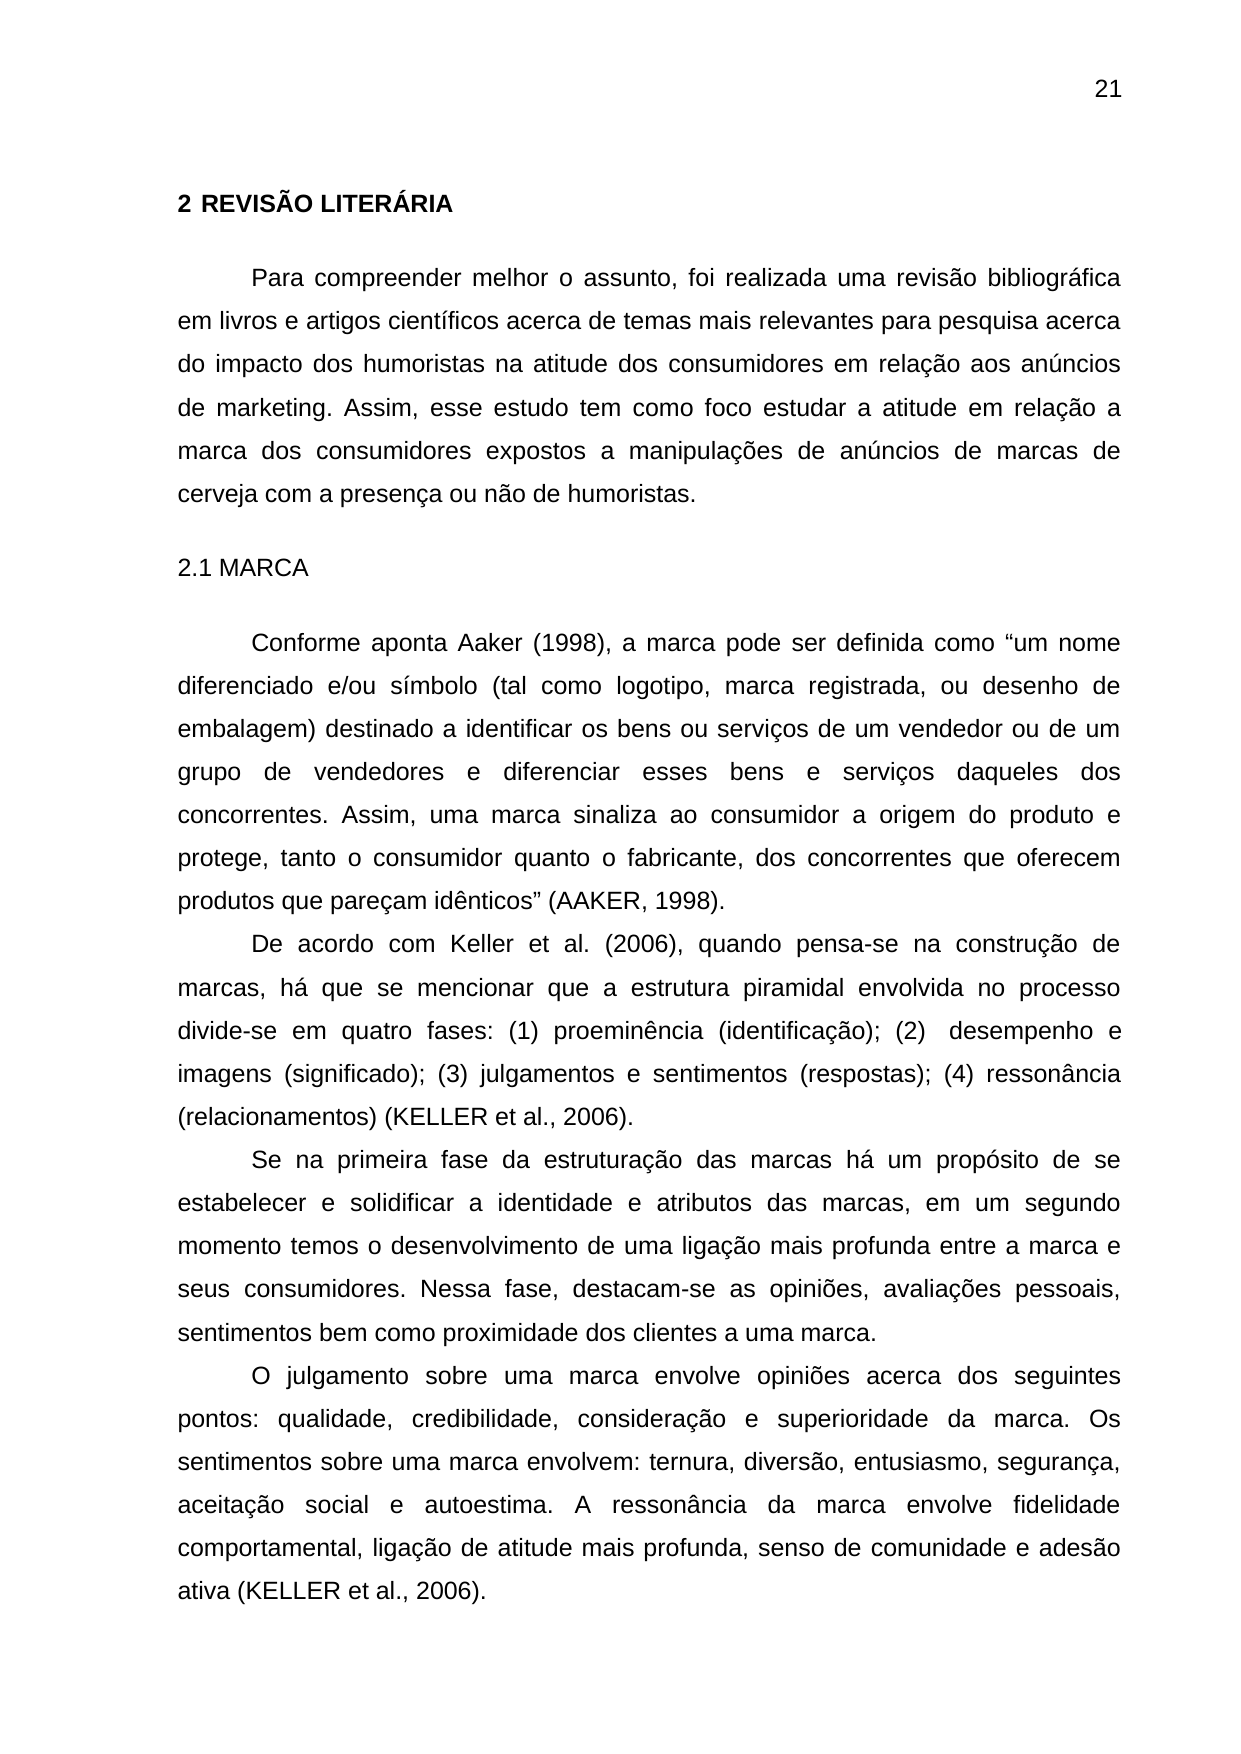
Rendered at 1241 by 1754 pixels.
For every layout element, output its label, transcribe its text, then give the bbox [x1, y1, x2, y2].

text Se na primeira fase da estruturação das marcas há um propósito de se estabelecer e solidificar a identidade e atributos das marcas, em um segundo momento temos o desenvolvimento de uma ligação mais profunda entre a marca e seus consumidores. Nessa fase, destacam-se as opiniões, avaliações pessoais, sentimentos bem como proximidade dos clientes a uma marca. [177, 1145, 1122, 1346]
text De acordo com Keller et al. (2006), quando pensa-se na construção de marcas, há que se mencionar que a estrutura piramidal envolvida no processo divide-se em quatro fases: (1) proeminência (identificação); (2) desempenho e imagens (significado); (3) julgamentos e sentimentos (respostas); (4) ressonância (relacionamentos) (KELLER et al., 2006). [177, 929, 1122, 1131]
text Para compreender melhor o assunto, foi realizada uma revisão bibliográfica em livros e artigos científicos acerca de temas mais relevantes para pesquisa acerca do impacto dos humoristas na atitude dos consumidores em relação aos anúncios de marketing. Assim, esse estudo tem como foco estudar a atitude em relação a marca dos consumidores expostos a manipulações de anúncios de marcas de cerveja com a presença ou não de humoristas. [177, 263, 1122, 508]
subtitle REVISÃO LITERÁRIA [177, 189, 1122, 218]
subtitle MARCA [177, 553, 1122, 582]
text O julgamento sobre uma marca envolve opiniões acerca dos seguintes pontos: qualidade, credibilidade, consideração e superioridade da marca. Os sentimentos sobre uma marca envolvem: ternura, diversão, entusiasmo, segurança, aceitação social e autoestima. A ressonância da marca envolve fidelidade comportamental, ligação de atitude mais profunda, senso de comunidade e adesão ativa (KELLER et al., 2006). [177, 1361, 1122, 1605]
text Conforme aponta Aaker (1998), a marca pode ser definida como “um nome diferenciado e/ou símbolo (tal como logotipo, marca registrada, ou desenho de embalagem) destinado a identificar os bens ou serviços de um vendedor ou de um grupo de vendedores e diferenciar esses bens e serviços daqueles dos concorrentes. Assim, uma marca sinaliza ao consumidor a origem do produto e protege, tanto o consumidor quanto o fabricante, dos concorrentes que oferecem produtos que pareçam idênticos” (AAKER, 1998). [177, 628, 1122, 915]
